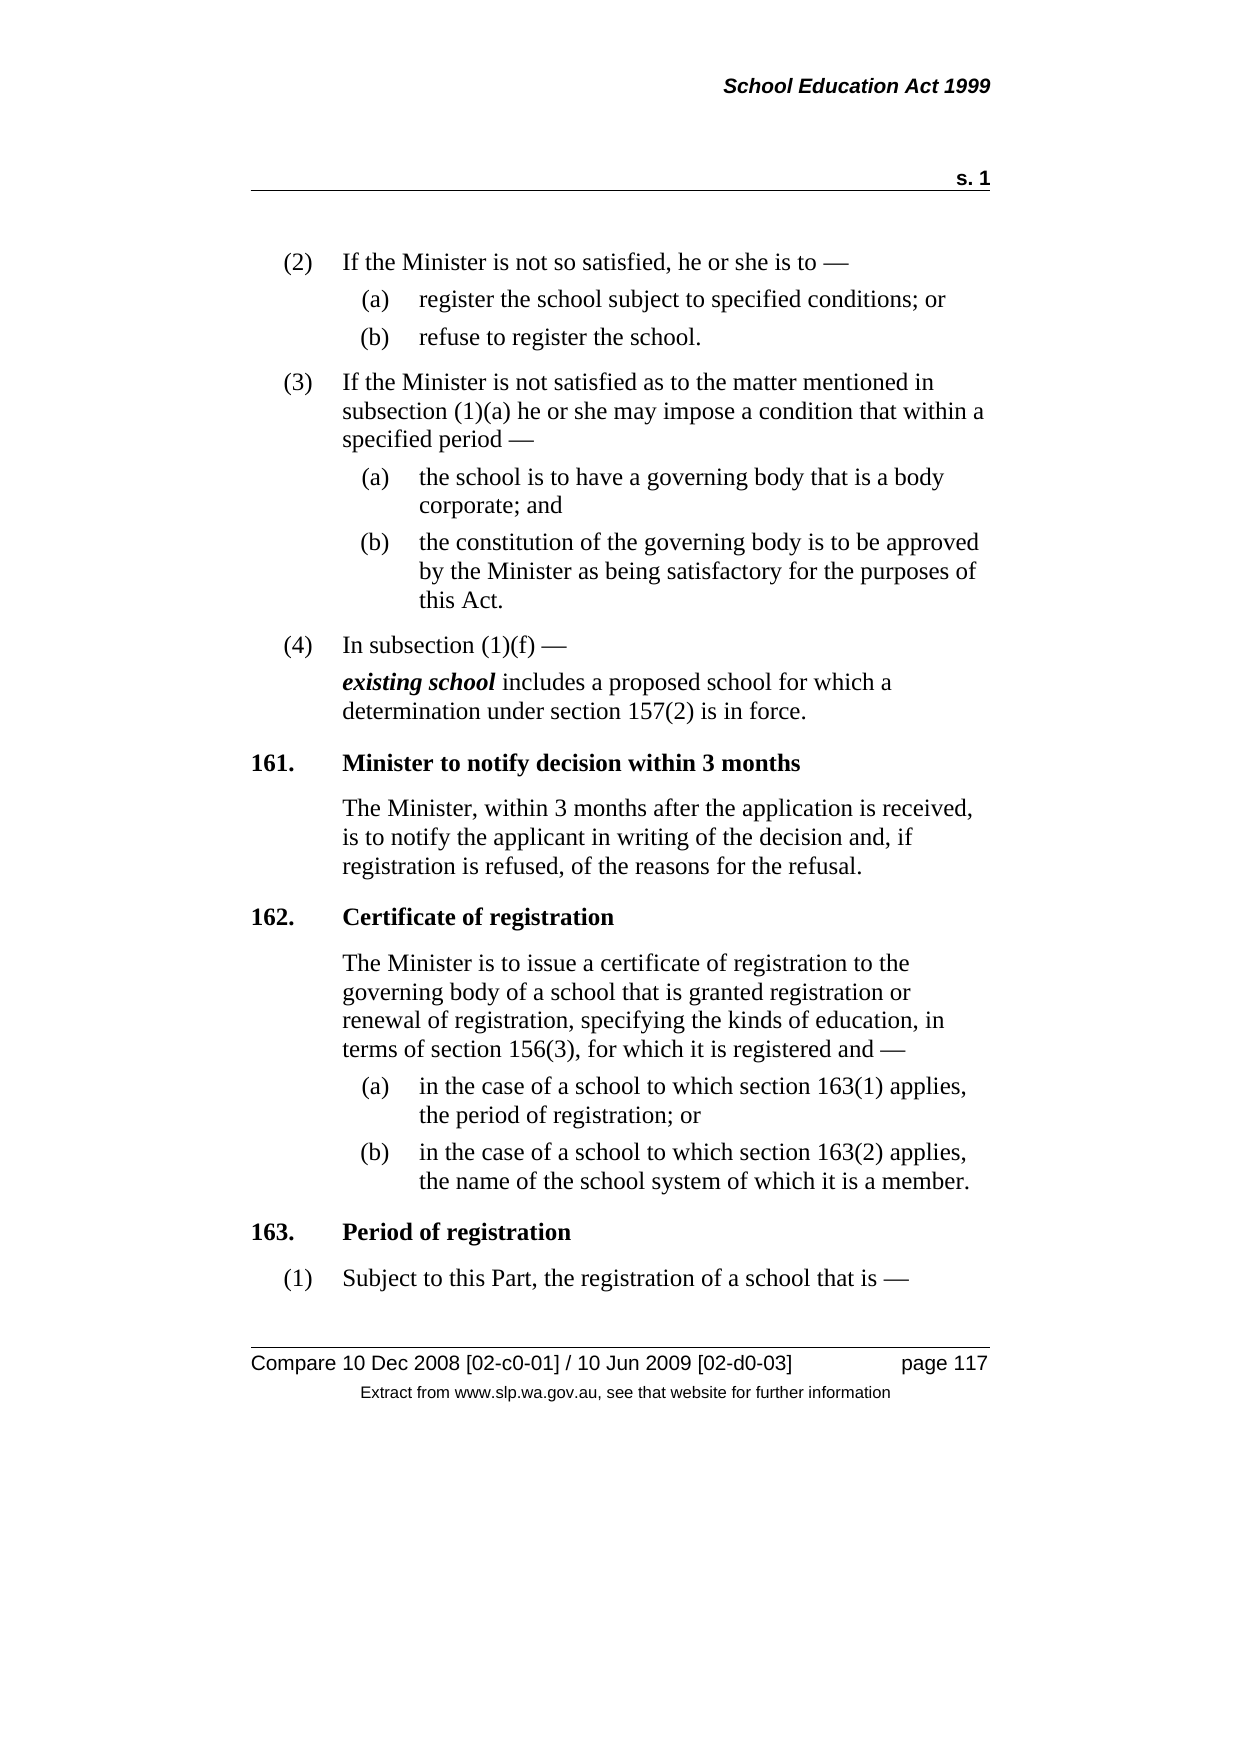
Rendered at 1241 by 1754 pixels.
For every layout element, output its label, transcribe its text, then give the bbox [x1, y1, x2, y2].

subtitle 163. Period of registration [251, 1217, 990, 1246]
subtitle 161. Minister to notify decision within 3 months [251, 748, 990, 777]
text (b) in the case of a school to which section 163(2) applies, the name of the school system of which it is a member. [251, 1137, 990, 1194]
text (a) register the school subject to specified conditions; or [251, 284, 990, 313]
text (b) refuse to register the school. [251, 322, 990, 350]
text (3) If the Minister is not satisfied as to the matter mentioned in subsection (1)(a) he or she may impose a condition that within a specified period — [251, 367, 990, 453]
text existing school includes a proposed school for which a determination under section 157(2) is in force. [251, 667, 990, 725]
text (1) Subject to this Part, the registration of a school that is — [251, 1263, 990, 1292]
text (4) In subsection (1)(f) — [251, 630, 990, 659]
text (a) in the case of a school to which section 163(1) applies, the period of registration; or [251, 1071, 990, 1129]
subtitle 162. Certificate of registration [251, 902, 990, 931]
text (b) the constitution of the governing body is to be approved by the Minister as being satisfactory for the purposes of this Act. [251, 527, 990, 614]
text The Minister is to issue a certificate of registration to the governing body of a school that is granted registration or renewal of registration, specifying the kinds of education, in terms of section 156(3), for which it is registered and — [251, 948, 990, 1063]
text (a) the school is to have a governing body that is a body corporate; and [251, 462, 990, 519]
text The Minister, within 3 months after the application is received, is to notify the applicant in writing of the decision and, if registration is refused, of the reasons for the refusal. [251, 793, 990, 879]
text (2) If the Minister is not so satisfied, he or she is to — [251, 247, 990, 276]
